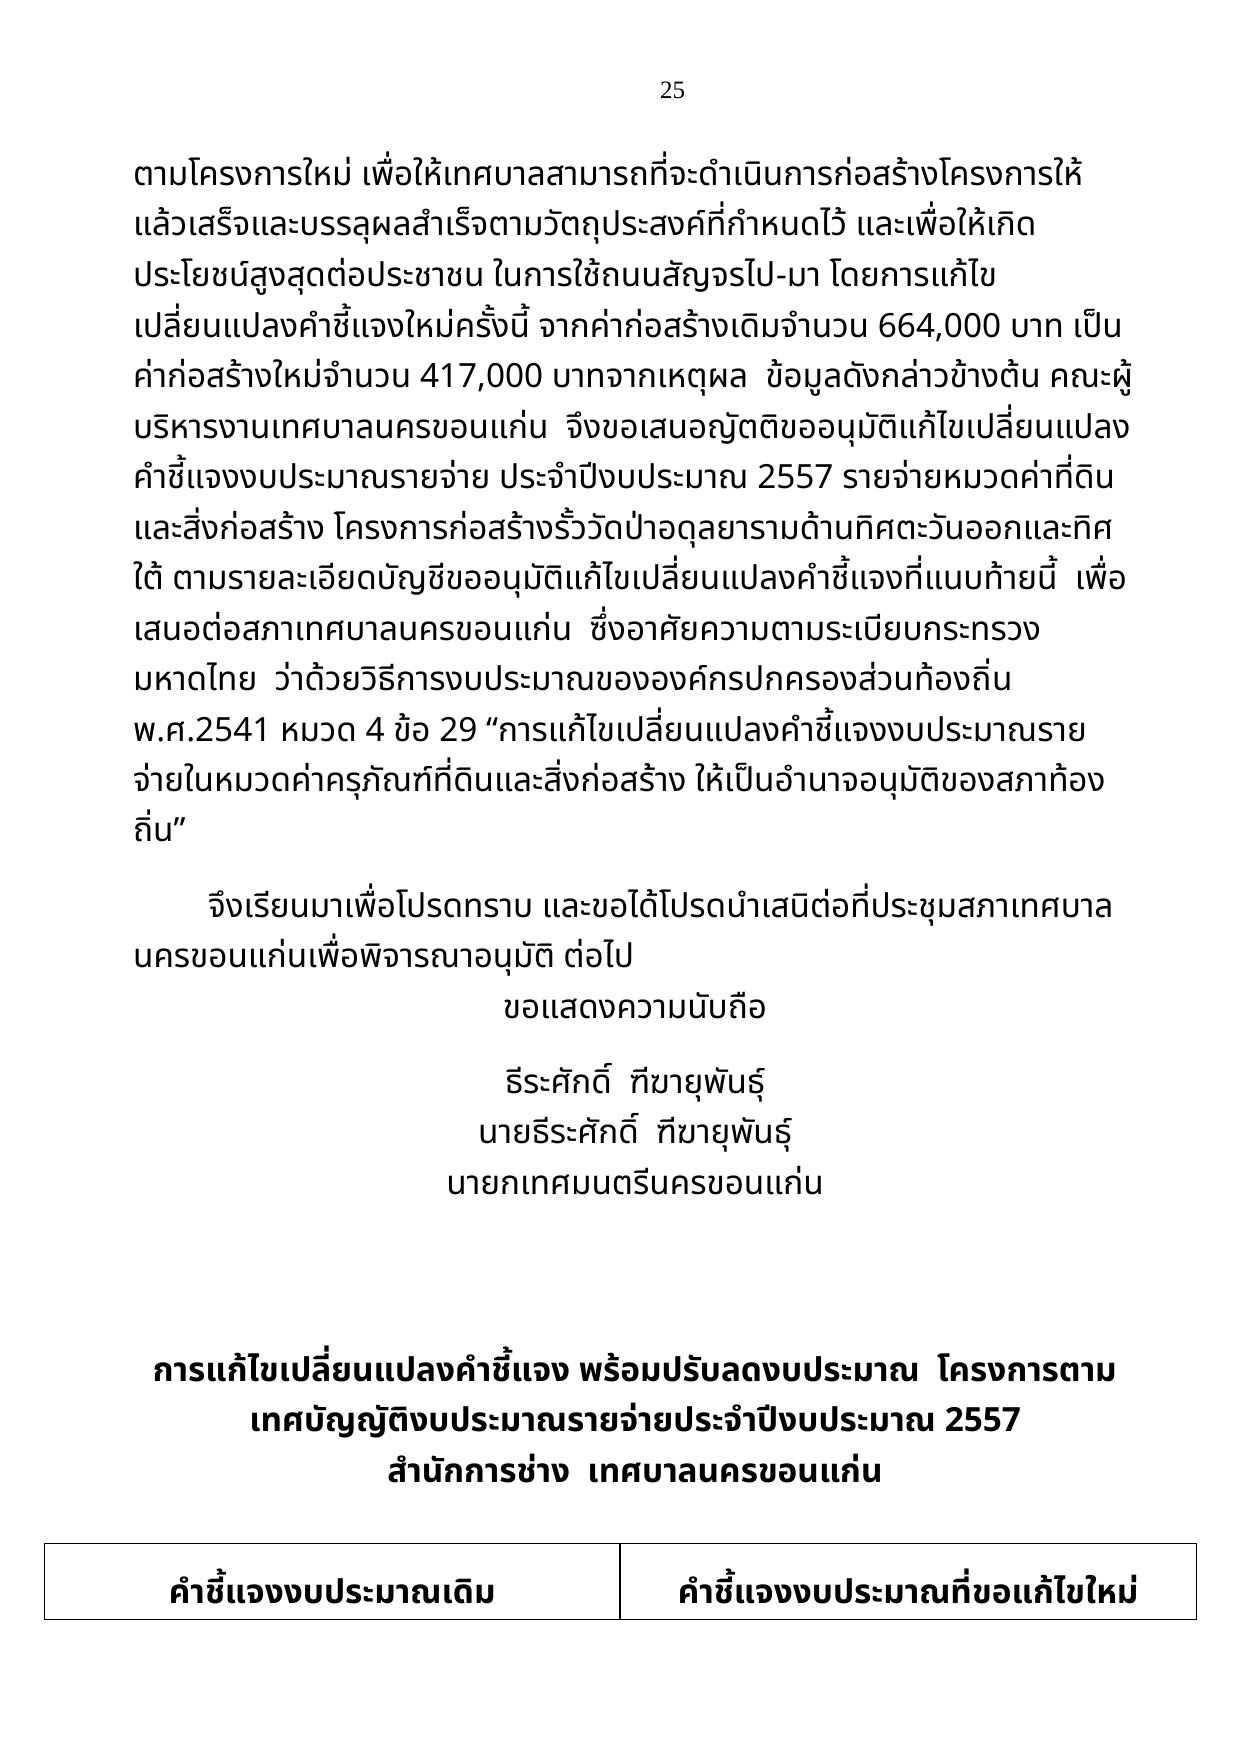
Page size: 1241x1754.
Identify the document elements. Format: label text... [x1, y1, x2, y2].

text การแก้ไขเปลี่ยนแปลงคำชี้แจง พร้อมปรับลดงบประมาณ โครงการตามเทศบัญญัติงบประมาณรายจ่ายประจำปีงบประมาณ 2557 [133, 1346, 1137, 1447]
text สำนักการช่าง เทศบาลนครขอนแก่น [133, 1447, 1137, 1497]
table_header คำชี้แจงงบประมาณที่ขอแก้ไขใหม่ [621, 1544, 1196, 1619]
text ธีระศักดิ์ ฑีฆายุพันธุ์ [133, 1058, 1137, 1108]
text นายกเทศมนตรีนครขอนแก่น [133, 1159, 1137, 1209]
text จึงเรียนมาเพื่อโปรดทราบ และขอได้โปรดนำเสนิต่อที่ประชุมสภาเทศบาลนครขอนแก่นเพื่อพิจารณาอนุมัติ ต่อไป [133, 882, 1137, 983]
text นายธีระศักดิ์ ฑีฆายุพันธุ์ [133, 1108, 1137, 1159]
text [133, 150, 1137, 857]
text ขอแสดงความนับถือ [133, 983, 1137, 1033]
table_header คำชี้แจงงบประมาณเดิม [45, 1544, 619, 1619]
